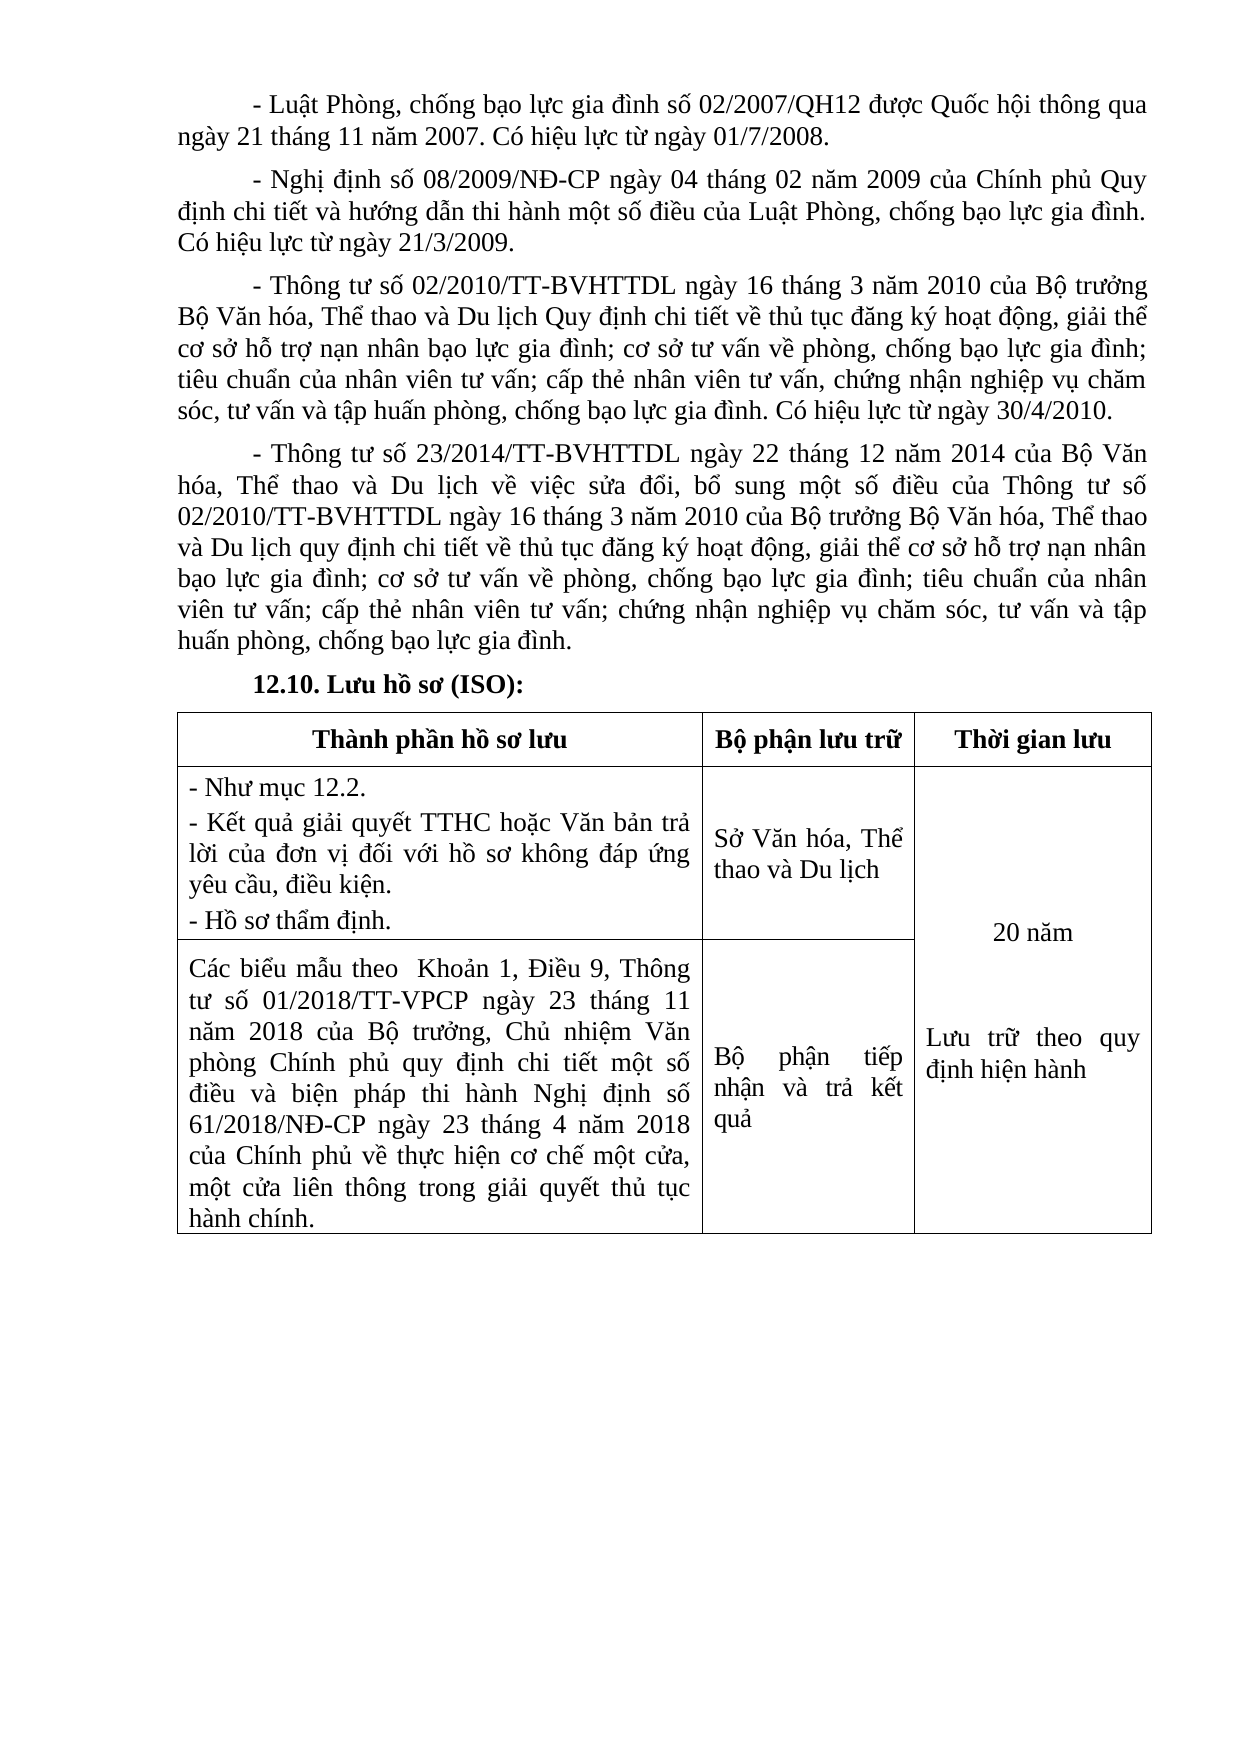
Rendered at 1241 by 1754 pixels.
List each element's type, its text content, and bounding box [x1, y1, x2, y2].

text 12.10. Lưu hồ sơ (ISO): [177, 668, 1152, 699]
text - Thông tư số 23/2014/TT-BVHTTDL ngày 22 tháng 12 năm 2014 của Bộ Văn hóa, Thể thao và Du lịch về việc sửa đổi, bổ sung một số điều của Thông tư số 02/2010/TT-BVHTTDL ngày 16 tháng 3 năm 2010 của Bộ trưởng Bộ Văn hóa, Thể thao và Du lịch quy định chi tiết về thủ tục đăng ký hoạt động, giải thể cơ sở hỗ trợ nạn nhân bạo lực gia đình; cơ sở tư vấn về phòng, chống bạo lực gia đình; tiêu chuẩn của nhân viên tư vấn; cấp thẻ nhân viên tư vấn; chứng nhận nghiệp vụ chăm sóc, tư vấn và tập huấn phòng, chống bạo lực gia đình. [177, 438, 1148, 656]
text - Luật Phòng, chống bạo lực gia đình số 02/2007/QH12 được Quốc hội thông qua ngày 21 tháng 11 năm 2007. Có hiệu lực từ ngày 01/7/2008. [177, 89, 1148, 151]
table_header Thời gian lưu [915, 713, 1151, 766]
table_header Bộ phận lưu trữ [703, 713, 914, 766]
text - Nghị định số 08/2009/NĐ-CP ngày 04 tháng 02 năm 2009 của Chính phủ Quy định chi tiết và hướng dẫn thi hành một số điều của Luật Phòng, chống bạo lực gia đình. Có hiệu lực từ ngày 21/3/2009. [177, 163, 1148, 257]
table_cell 20 năm Lưu trữ theo quy định hiện hành [915, 767, 1151, 1233]
table_cell Sở Văn hóa, Thể thao và Du lịch [703, 767, 914, 939]
table_cell - Như mục 12.2. - Kết quả giải quyết TTHC hoặc Văn bản trả lời của đơn vị đối với hồ sơ không đáp ứng yêu cầu, điều kiện. - Hồ sơ thẩm định. [178, 767, 702, 939]
table_header Thành phần hồ sơ lưu [178, 713, 702, 766]
table_cell Bộ phận tiếp nhận và trả kết quả [703, 940, 914, 1233]
table_cell Các biểu mẫu theo Khoản 1, Điều 9, Thông tư số 01/2018/TT-VPCP ngày 23 tháng 11 năm 2018 của Bộ trưởng, Chủ nhiệm Văn phòng Chính phủ quy định chi tiết một số điều và biện pháp thi hành Nghị định số 61/2018/NĐ-CP ngày 23 tháng 4 năm 2018 của Chính phủ về thực hiện cơ chế một cửa, một cửa liên thông trong giải quyết thủ tục hành chính. [178, 940, 702, 1233]
text - Thông tư số 02/2010/TT-BVHTTDL ngày 16 tháng 3 năm 2010 của Bộ trưởng Bộ Văn hóa, Thể thao và Du lịch Quy định chi tiết về thủ tục đăng ký hoạt động, giải thể cơ sở hỗ trợ nạn nhân bạo lực gia đình; cơ sở tư vấn về phòng, chống bạo lực gia đình; tiêu chuẩn của nhân viên tư vấn; cấp thẻ nhân viên tư vấn, chứng nhận nghiệp vụ chăm sóc, tư vấn và tập huấn phòng, chống bạo lực gia đình. Có hiệu lực từ ngày 30/4/2010. [177, 269, 1148, 425]
